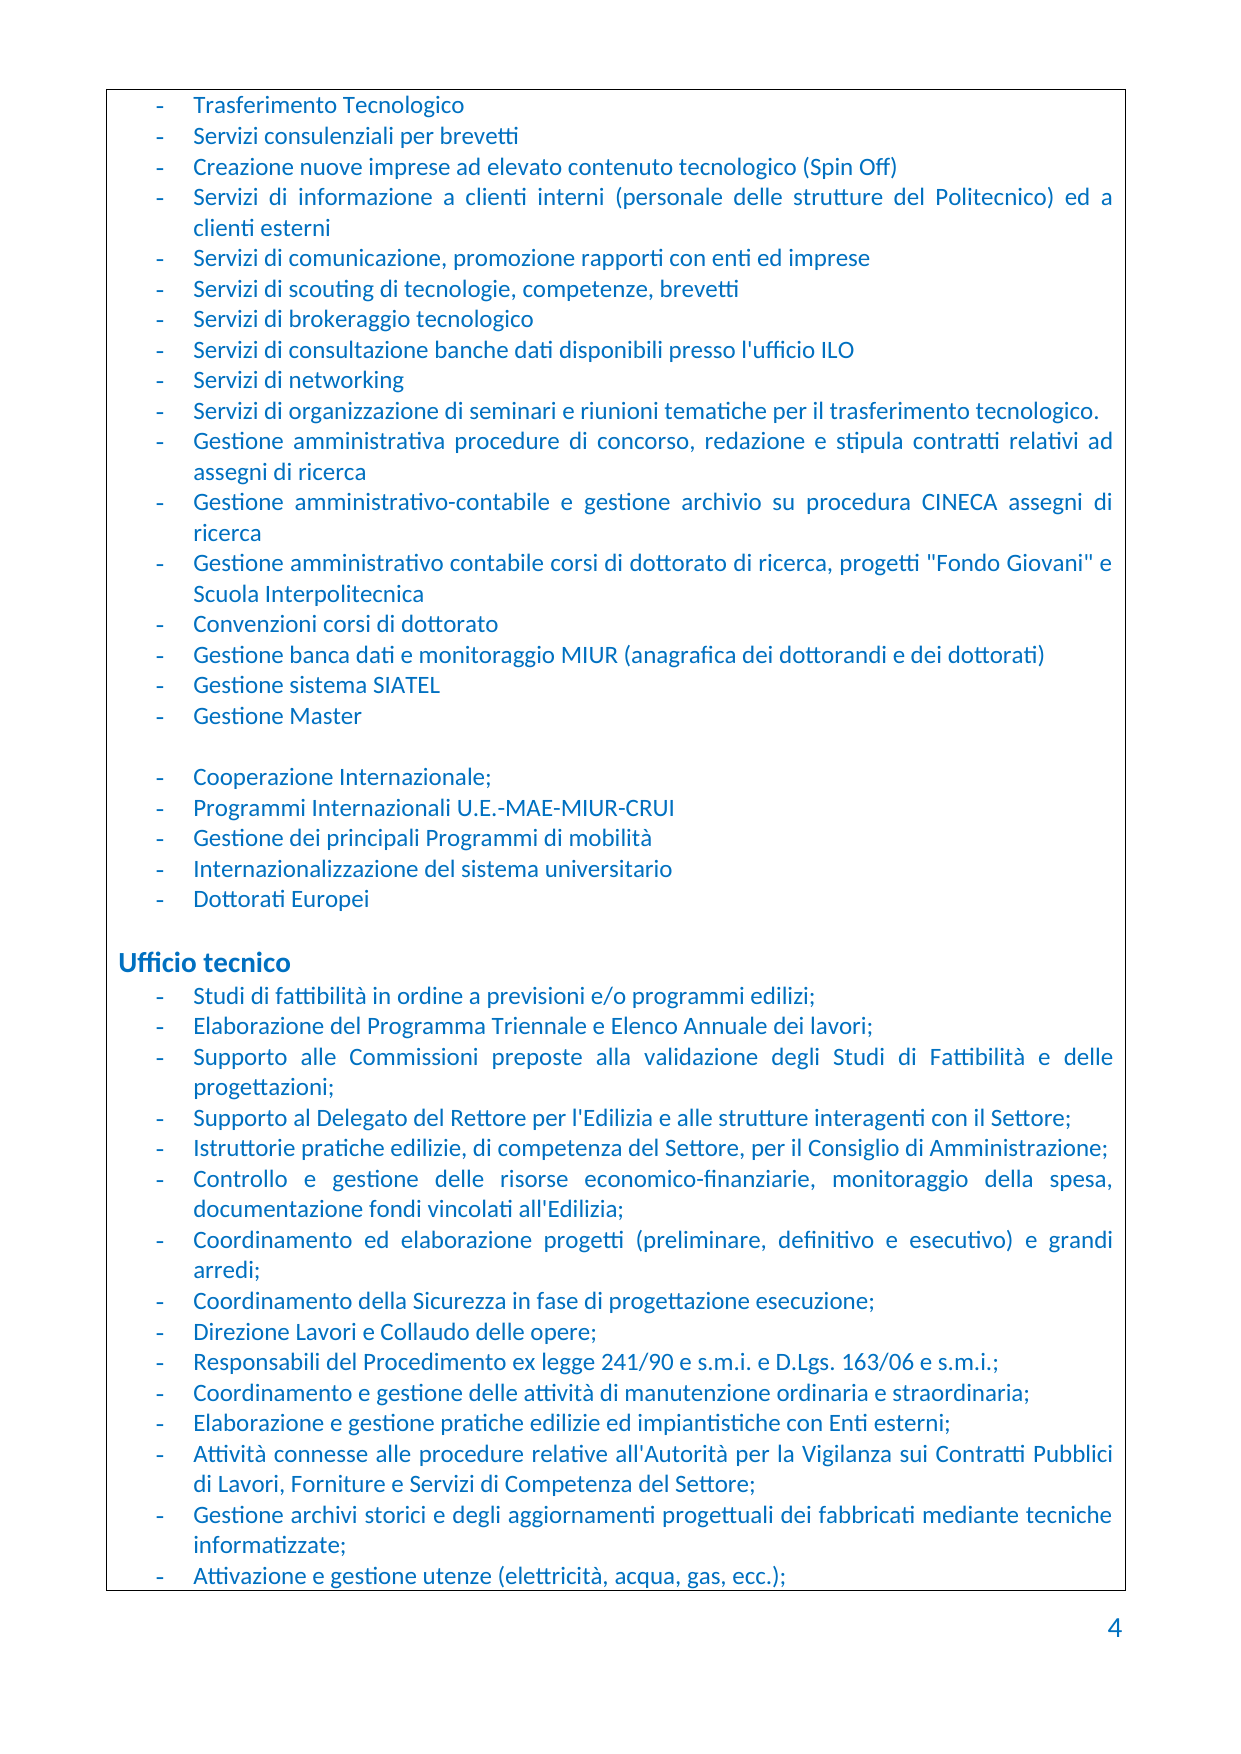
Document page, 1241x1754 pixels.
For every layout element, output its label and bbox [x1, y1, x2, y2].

table_cell [107, 90, 1125, 1590]
